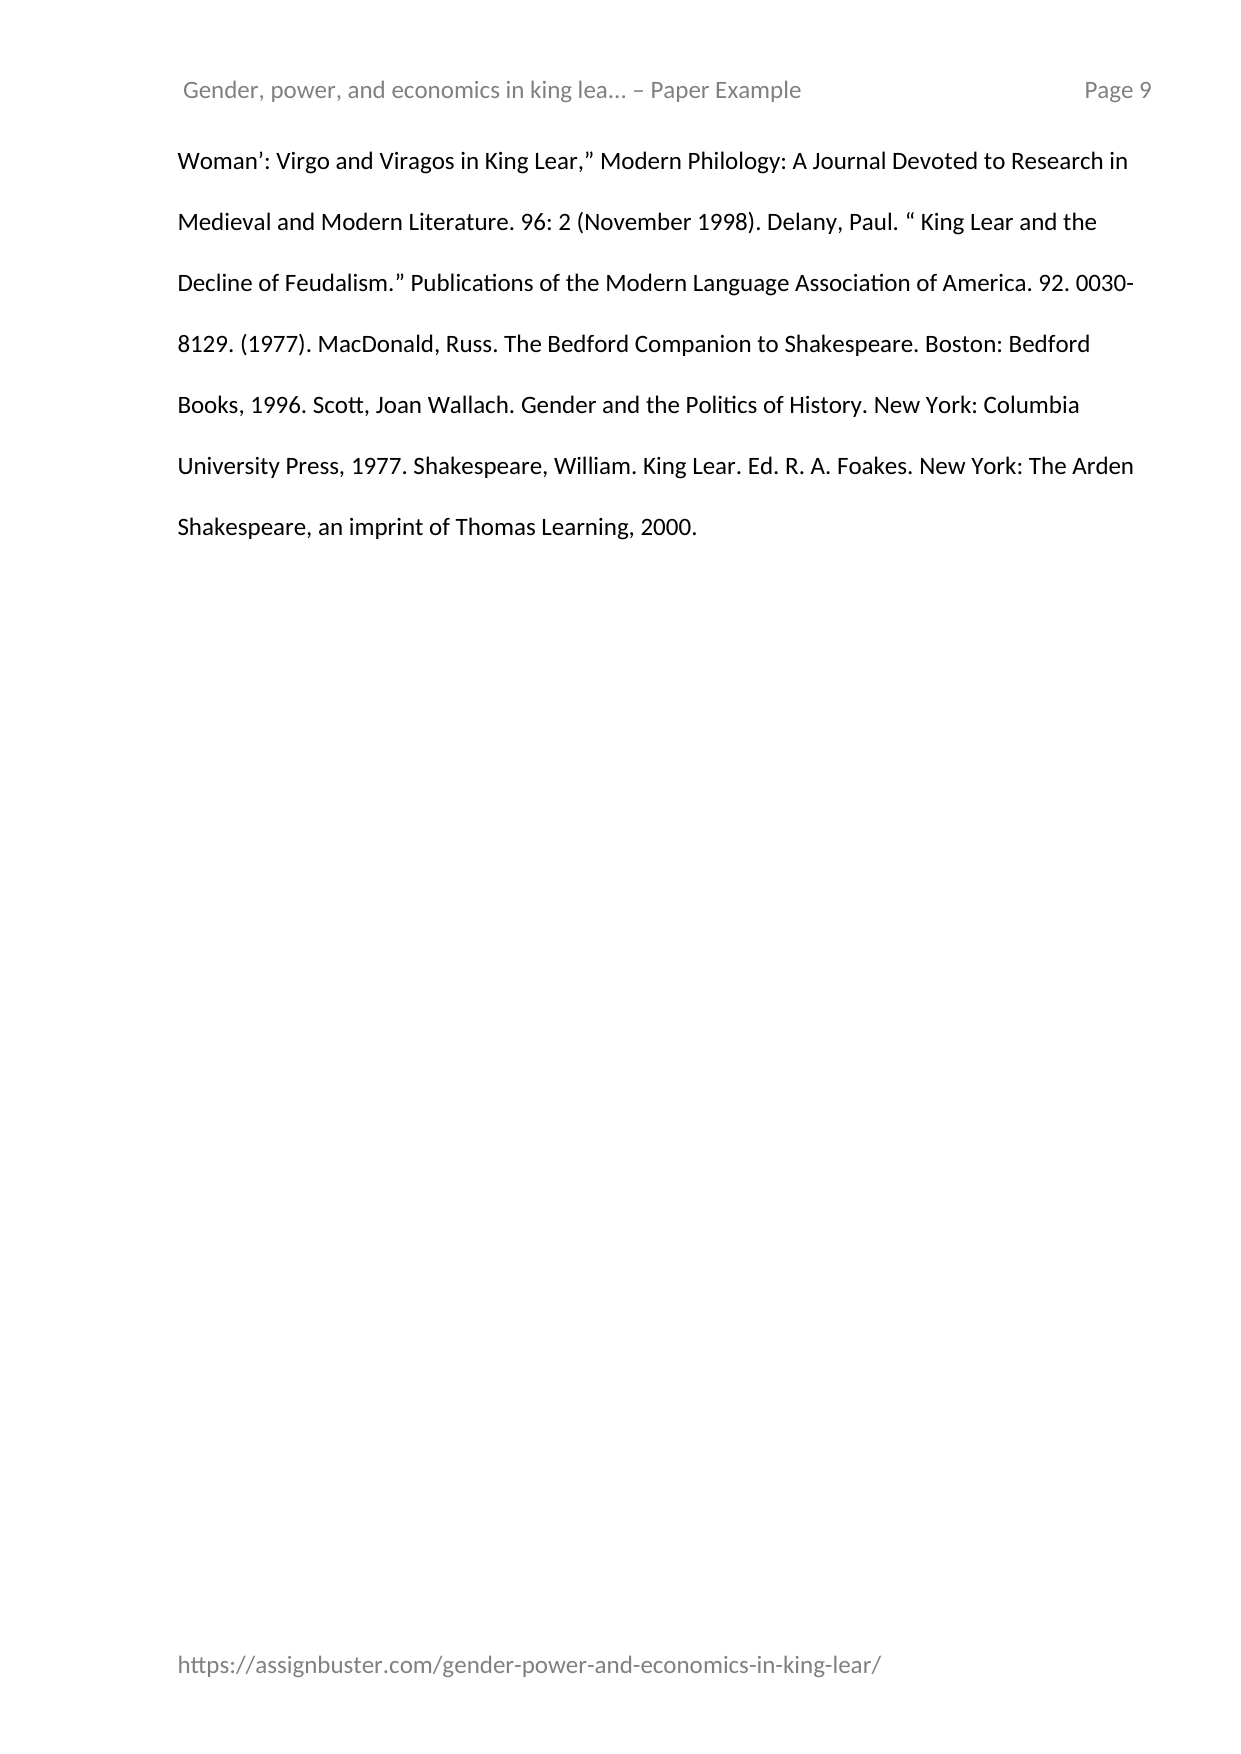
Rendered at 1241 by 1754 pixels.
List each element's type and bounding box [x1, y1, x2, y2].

text [177, 145, 1152, 542]
